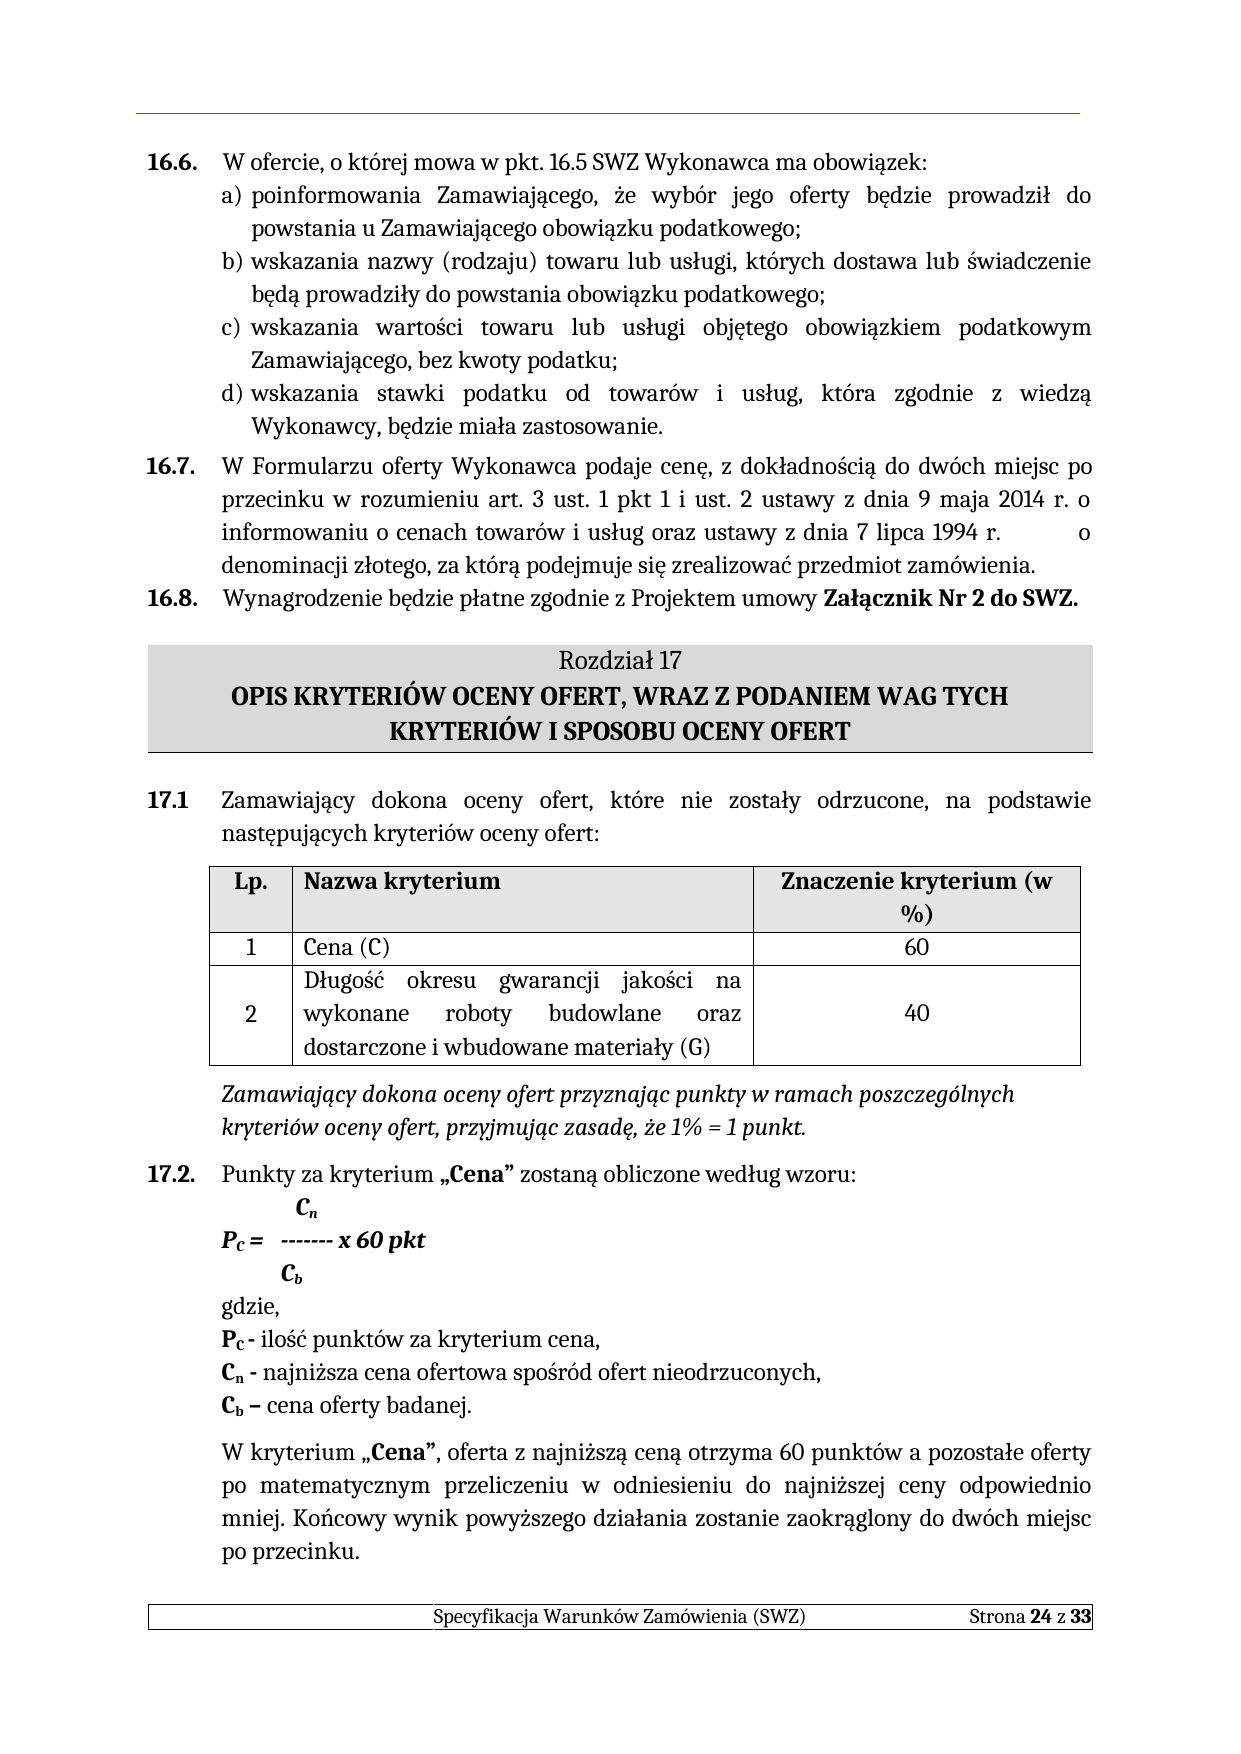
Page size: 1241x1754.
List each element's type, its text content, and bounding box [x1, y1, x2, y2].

table_cell 40 [754, 966, 1080, 1065]
list Wynagrodzenie będzie płatne zgodnie z Projektem umowy Załącznik Nr 2 do SWZ. [148, 584, 1093, 613]
list W ofercie, o której mowa w pkt. 16.5 SWZ Wykonawca ma obowiązek: [148, 148, 1093, 176]
text PC - ilość punktów za kryterium cena, [221, 1325, 1093, 1354]
list Zamawiający dokona oceny ofert, które nie zostały odrzucone, na podstawie następujących kryteriów oceny ofert: [148, 786, 1093, 848]
list wskazania nazwy (rodzaju) towaru lub usługi, których dostawa lub świadczenie będą prowadziły do powstania obowiązku podatkowego; [221, 247, 1093, 308]
table_cell 60 [754, 933, 1080, 965]
list poinformowania Zamawiającego, że wybór jego oferty będzie prowadził do powstania u Zamawiającego obowiązku podatkowego; [221, 181, 1093, 242]
list W Formularzu oferty Wykonawca podaje cenę, z dokładnością do dwóch miejsc po przecinku w rozumieniu art. 3 ust. 1 pkt 1 i ust. 2 ustawy z dnia 9 maja 2014 r. o informowaniu o cenach towarów i usług oraz ustawy z dnia 7 lipca 1994 r. o denominacji złotego, za którą podejmuje się zrealizować przedmiot zamówienia. [146, 452, 1093, 580]
text Cb – cena oferty badanej. [221, 1391, 1093, 1420]
table_cell Długość okresu gwarancji jakości na wykonane roboty budowlane oraz dostarczone i wbudowane materiały (G) [293, 966, 753, 1065]
table_cell 2 [210, 966, 292, 1065]
table_header Lp. [210, 867, 292, 932]
table_cell 1 [210, 933, 292, 965]
text Cn - najniższa cena ofertowa spośród ofert nieodrzuconych, [221, 1358, 1093, 1387]
table_header Nazwa kryterium [293, 867, 753, 932]
text Zamawiający dokona oceny ofert przyznając punkty w ramach poszczególnych kryteriów oceny ofert, przyjmując zasadę, że 1% = 1 punkt. [221, 1080, 1093, 1142]
list Punkty za kryterium „Cena” zostaną obliczone według wzoru: [148, 1160, 1093, 1189]
list W kryterium „Cena”, oferta z najniższą ceną otrzyma 60 punktów a pozostałe oferty po matematycznym przeliczeniu w odniesieniu do najniższej ceny odpowiednio mniej. Końcowy wynik powyższego działania zostanie zaokrąglony do dwóch miejsc po przecinku. [221, 1438, 1093, 1566]
list Cb [221, 1259, 1093, 1288]
table_header Znaczenie kryterium (w %) [754, 867, 1080, 932]
table_header Rozdział 17 OPIS KRYTERIÓW OCENY OFERT, WRAZ Z PODANIEM WAG TYCH KRYTERIÓW I SPOSOBU OCENY OFERT [148, 645, 1093, 752]
table_cell Cena (C) [293, 933, 753, 965]
list Cn [221, 1193, 1093, 1222]
list wskazania stawki podatku od towarów i usług, która zgodnie z wiedzą Wykonawcy, będzie miała zastosowanie. [221, 379, 1093, 441]
text gdzie, [148, 1292, 1093, 1321]
list wskazania wartości towaru lub usługi objętego obowiązkiem podatkowym Zamawiającego, bez kwoty podatku; [221, 313, 1093, 374]
list PC = ------- x 60 pkt [221, 1226, 1093, 1255]
